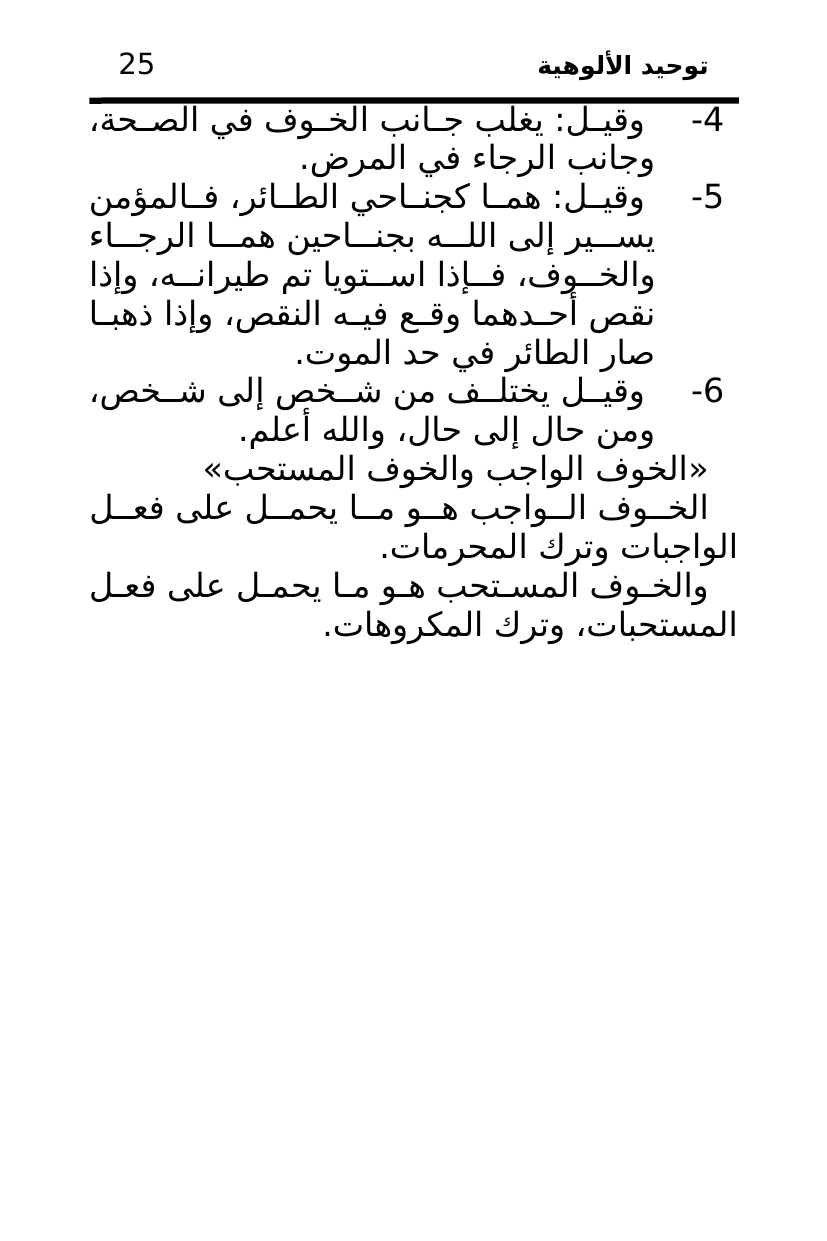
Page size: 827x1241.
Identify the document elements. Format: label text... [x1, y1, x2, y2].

list وقيل: يغلب جانب الخوف في الصحة، وجانب الرجاء في المرض. [89, 100, 691, 178]
list وقيل: هما كجناحي الطائر، فالمؤمن يسير إلى الله بجناحين هما الرجاء والخوف، فإذا استويا تم طيرانه، وإذا نقص أحدهما وقع فيه النقص، وإذا ذهبا صار الطائر في حد الموت. [89, 178, 691, 372]
text «الخوف الواجب والخوف المستحب» [89, 450, 738, 488]
text والخوف المستحب هو ما يحمل على فعل المستحبات، وترك المكروهات. [89, 566, 738, 644]
text الخوف الواجب هو ما يحمل على فعل الواجبات وترك المحرمات. [89, 488, 738, 566]
list وقيل يختلف من شخص إلى شخص، ومن حال إلى حال، والله أعلم. [89, 372, 691, 450]
